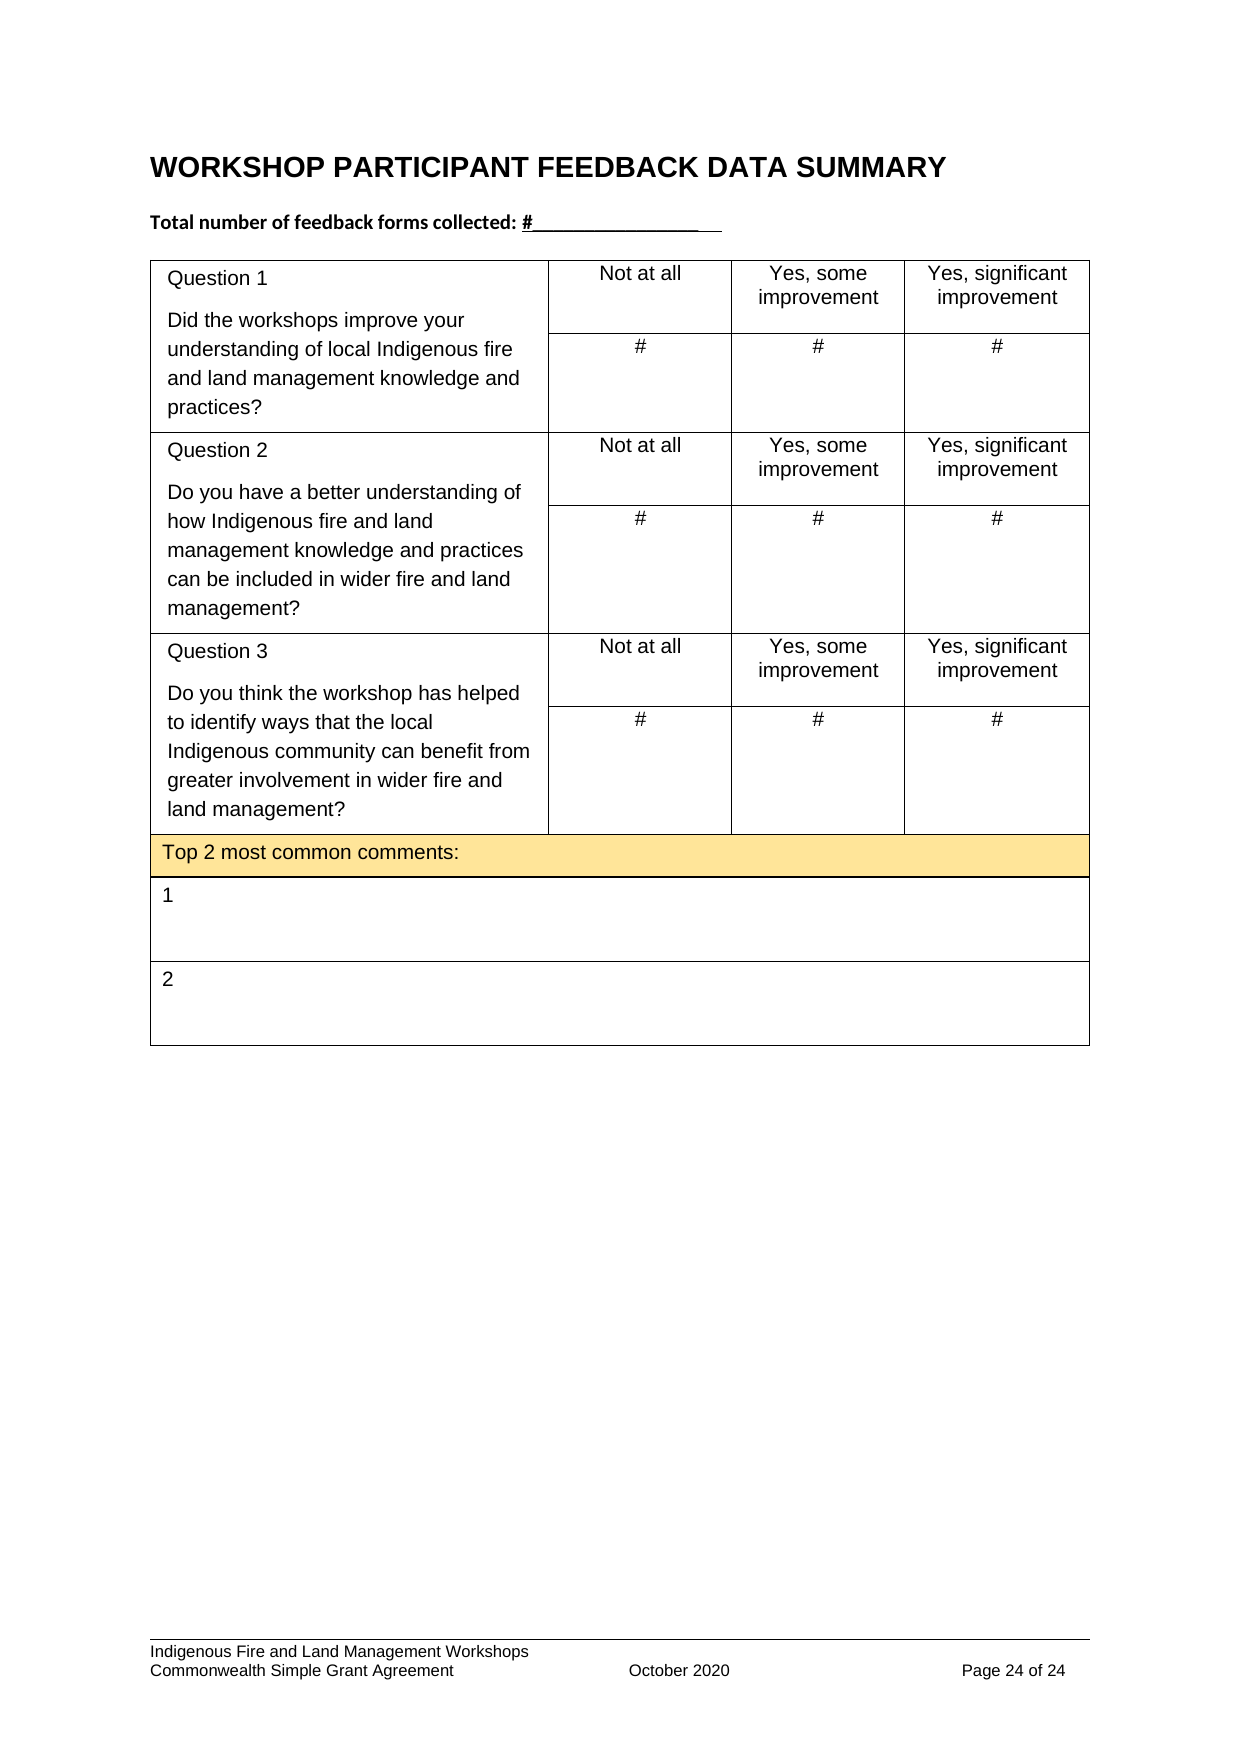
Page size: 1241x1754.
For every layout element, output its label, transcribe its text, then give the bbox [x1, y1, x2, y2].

table_cell Not at all [549, 634, 731, 706]
table_cell # [549, 707, 731, 834]
table_cell 1 [151, 878, 1089, 961]
table_cell # [905, 334, 1089, 432]
table_cell 2 [151, 962, 1089, 1045]
table_header Yes, significant improvement [905, 261, 1089, 333]
table_cell # [905, 506, 1089, 633]
table_header Not at all [549, 261, 731, 333]
table_header Question 1 Did the workshops improve your understanding of local Indigenous fire and land management knowledge and practices? [151, 261, 548, 432]
table_cell # [732, 707, 904, 834]
table_cell # [732, 334, 904, 432]
table_cell Top 2 most common comments: [151, 835, 1089, 876]
table_cell Question 3 Do you think the workshop has helped to identify ways that the local Indigenous community can benefit from greater involvement in wider fire and land management? [151, 634, 548, 834]
table_cell # [549, 334, 731, 432]
table_cell Yes, some improvement [732, 433, 904, 504]
text Total number of feedback forms collected: #________________ [150, 209, 1090, 234]
table_header Yes, some improvement [732, 261, 904, 333]
table_cell # [732, 506, 904, 633]
table_cell # [905, 707, 1089, 834]
table_cell # [549, 506, 731, 633]
text WORKSHOP PARTICIPANT FEEDBACK DATA SUMMARY [150, 150, 1090, 183]
table_cell Yes, some improvement [732, 634, 904, 706]
table_cell Not at all [549, 433, 731, 504]
table_cell Question 2 Do you have a better understanding of how Indigenous fire and land management knowledge and practices can be included in wider fire and land management? [151, 433, 548, 633]
table_cell Yes, significant improvement [905, 634, 1089, 706]
table_cell Yes, significant improvement [905, 433, 1089, 504]
